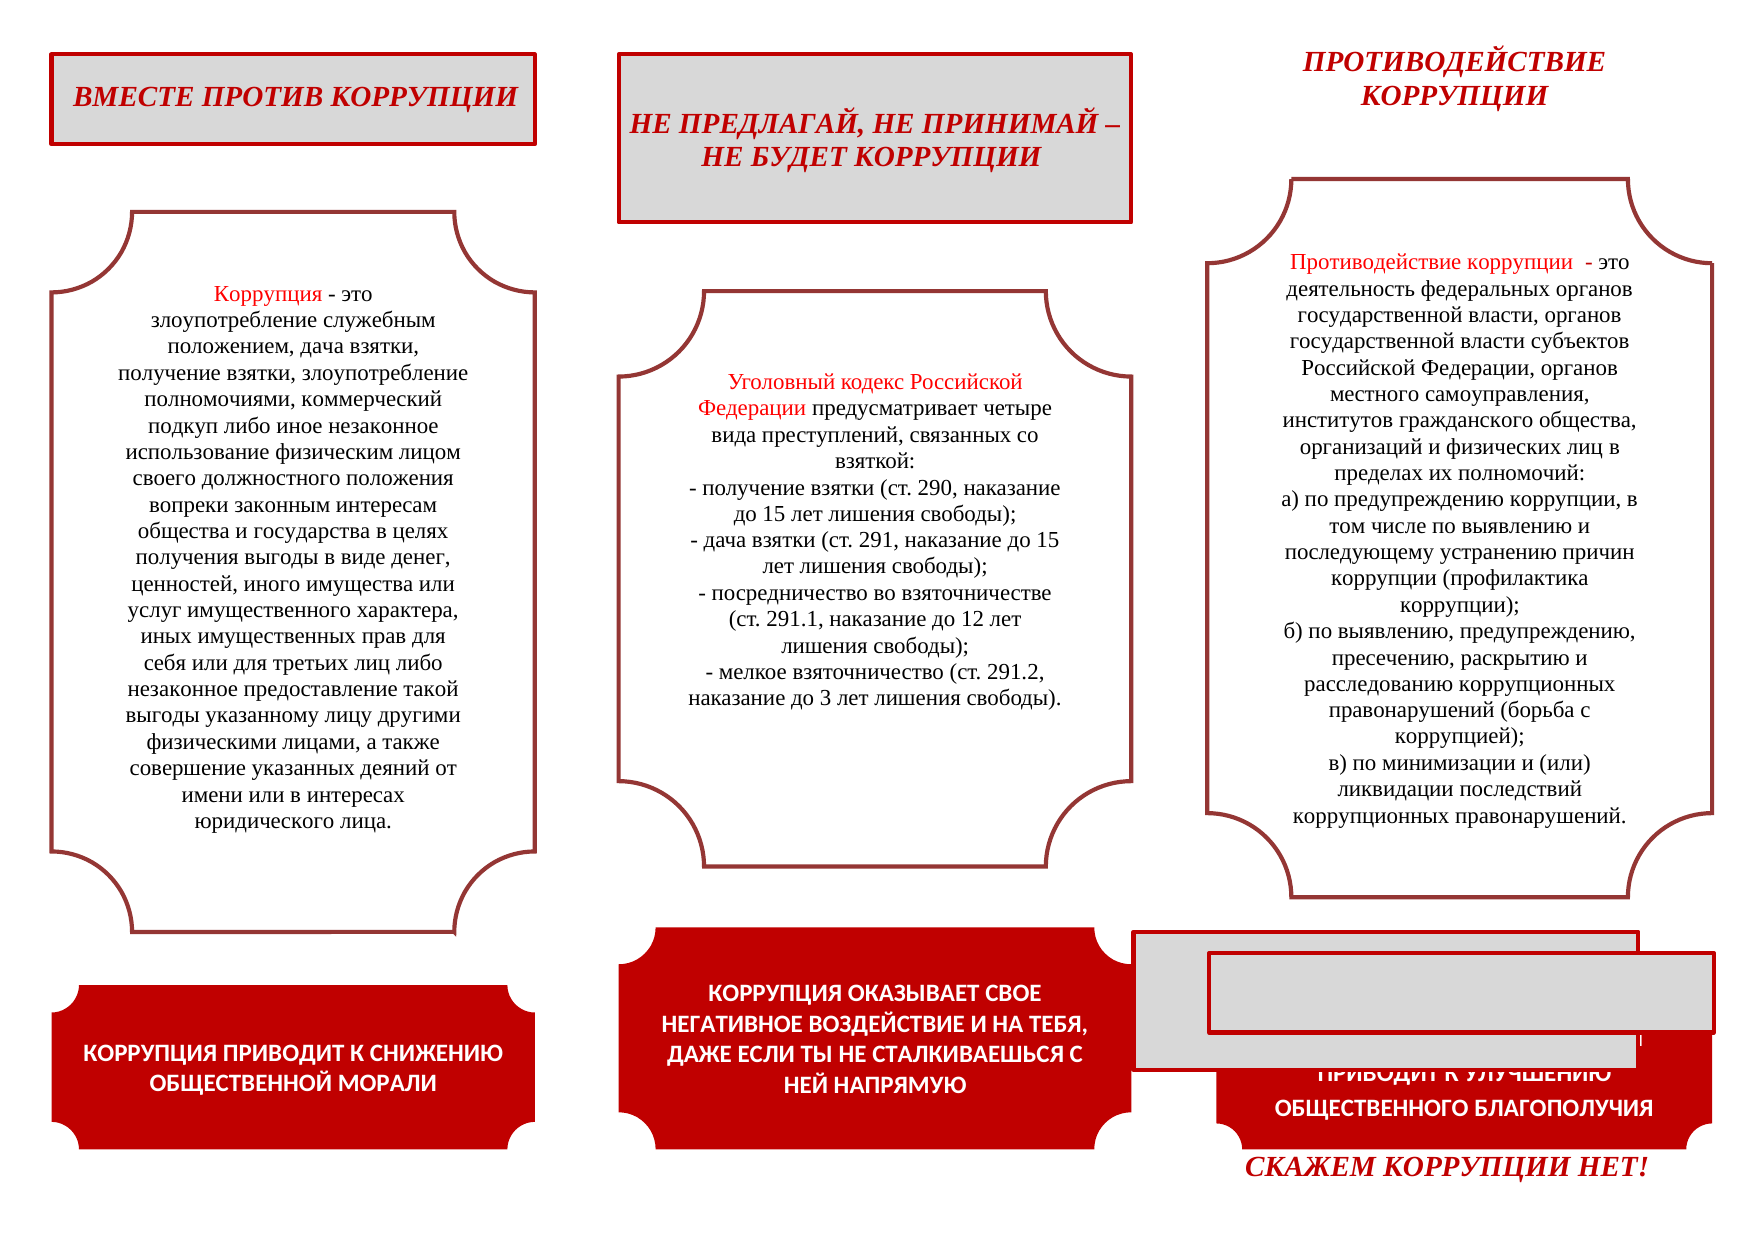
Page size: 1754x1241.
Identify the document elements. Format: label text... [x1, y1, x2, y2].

text ПРОТИВОДЕЙСТВИЕ [1196, 44, 1698, 78]
text ВМЕСТЕ ПРОТИВ КОРРУПЦИИ [44, 79, 546, 112]
text НЕ ПРЕДЛАГАЙ, НЕ ПРИНИМАЙ – НЕ БУДЕТ КОРРУПЦИИ [620, 106, 1122, 173]
list СКАЖЕМ КОРРУПЦИИ НЕТ! [1196, 973, 1698, 1183]
text КОРРУПЦИИ [1196, 78, 1698, 111]
